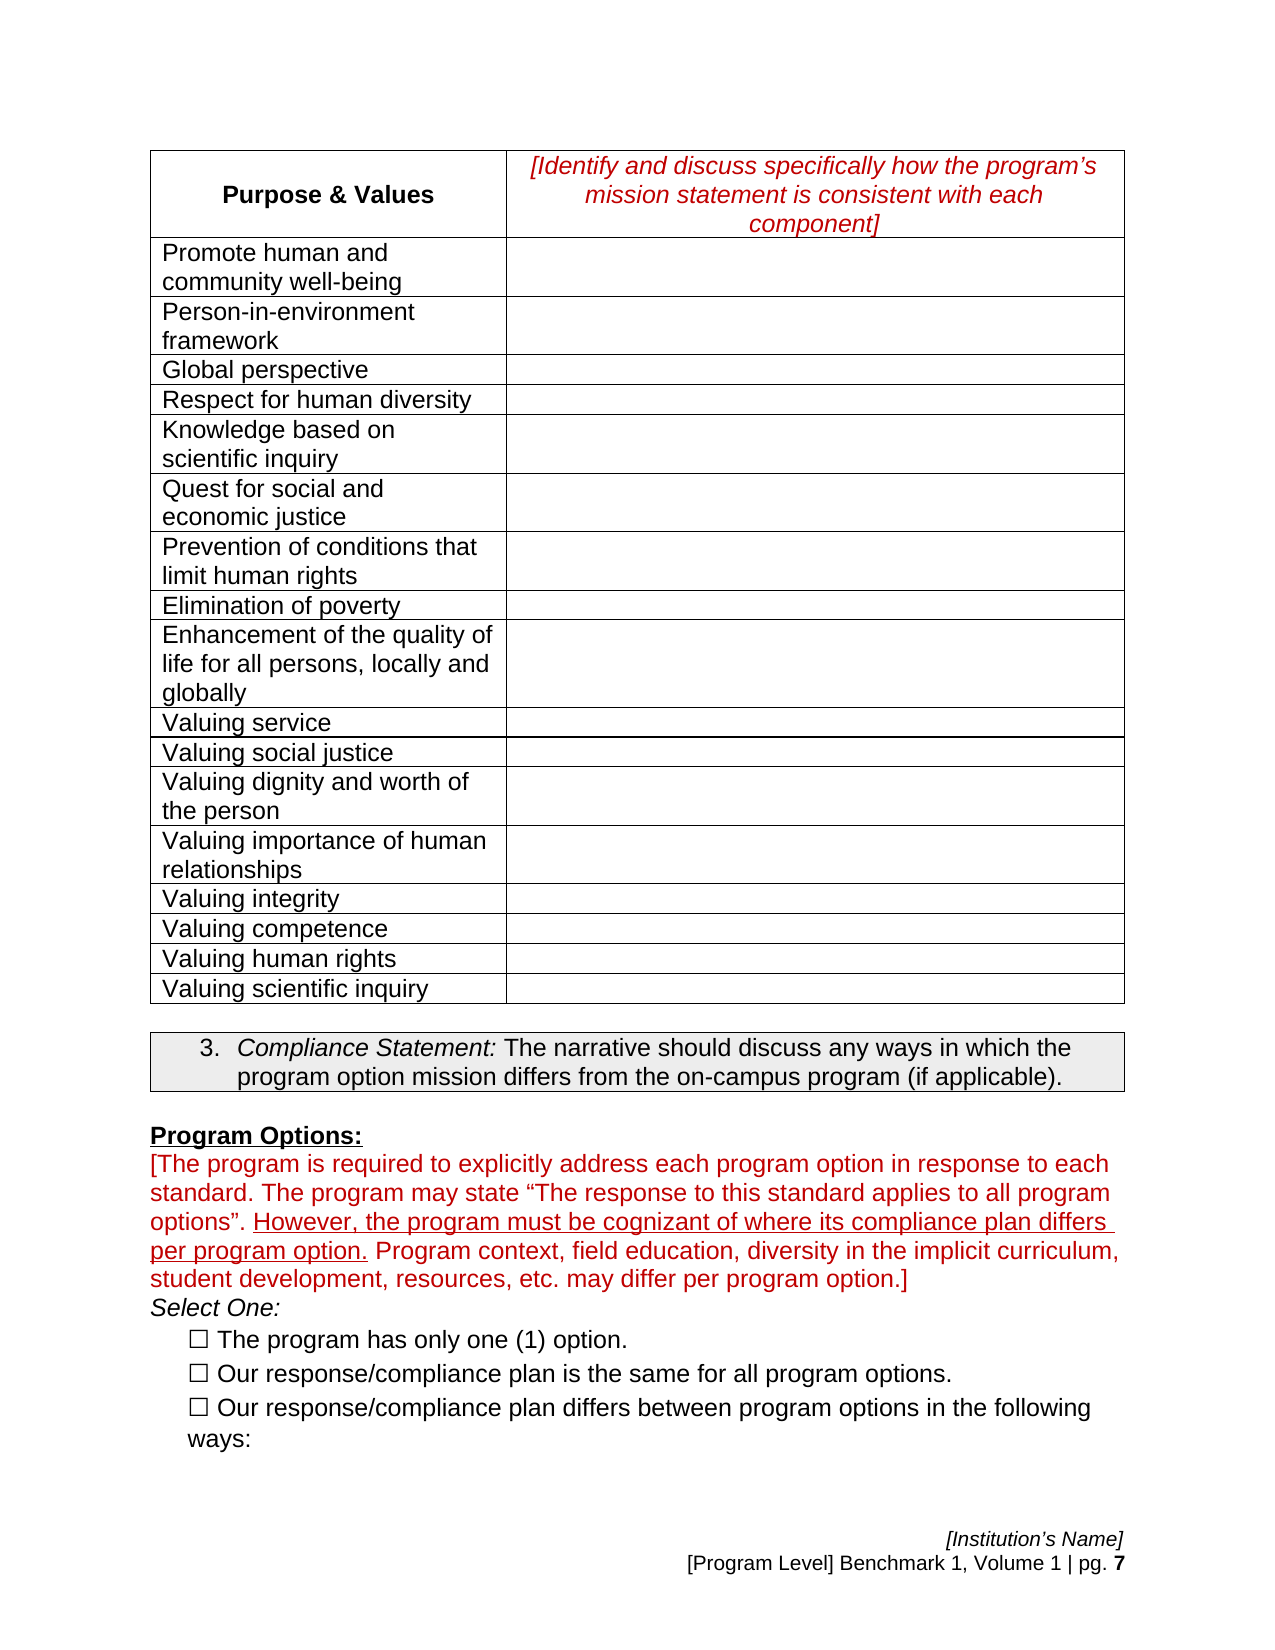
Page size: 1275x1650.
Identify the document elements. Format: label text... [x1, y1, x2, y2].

table_cell [507, 474, 1124, 531]
table_cell Person-in-environment framework [151, 297, 506, 354]
text Our response/compliance plan differs between program options in the following ways: [187, 1390, 1125, 1453]
table_cell Valuing social justice [151, 738, 506, 766]
table_cell [507, 591, 1124, 619]
text Select One: [150, 1293, 1125, 1322]
table_cell [507, 767, 1124, 825]
table_cell [507, 415, 1124, 472]
table_cell [507, 620, 1124, 707]
table_cell Valuing integrity [151, 884, 506, 913]
table_cell Valuing competence [151, 914, 506, 943]
table_cell [507, 826, 1124, 883]
table_cell [507, 944, 1124, 973]
text Program Options: [150, 1121, 1125, 1149]
table_cell Respect for human diversity [151, 385, 506, 414]
table_cell [507, 385, 1124, 414]
table_cell Valuing importance of human relationships [151, 826, 506, 883]
text The program has only one (1) option. [187, 1322, 1125, 1356]
table_cell [507, 974, 1124, 1002]
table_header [507, 151, 1124, 237]
table_cell Valuing service [151, 708, 506, 736]
table_cell Elimination of poverty [151, 591, 506, 619]
table_cell [507, 355, 1124, 384]
table_cell [507, 884, 1124, 913]
table_cell Global perspective [151, 355, 506, 384]
table_cell Valuing human rights [151, 944, 506, 973]
table_cell Knowledge based on scientific inquiry [151, 415, 506, 472]
table_cell [507, 532, 1124, 589]
table_cell [507, 914, 1124, 943]
text Our response/compliance plan is the same for all program options. [187, 1356, 1125, 1390]
table_cell Promote human and community well-being [151, 238, 506, 296]
table_cell Quest for social and economic justice [151, 474, 506, 531]
table_cell [507, 238, 1124, 296]
table_cell Valuing scientific inquiry [151, 974, 506, 1002]
table_cell [507, 297, 1124, 354]
table_cell [507, 738, 1124, 766]
table_cell Prevention of conditions that limit human rights [151, 532, 506, 589]
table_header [151, 151, 506, 237]
table_header Compliance Statement: The narrative should discuss any ways in which the program option mission differs from the on-campus program (if applicable). [151, 1033, 1124, 1091]
text [The program is required to explicitly address each program option in response to each standard. The program may state “The response to this standard applies to all program options”. However, the program must be cognizant of where its compliance plan differs per program option. Program context, field education, diversity in the implicit curriculum, student development, resources, etc. may differ per program option.] [150, 1149, 1125, 1293]
table_cell Valuing dignity and worth of the person [151, 767, 506, 825]
table_cell Enhancement of the quality of life for all persons, locally and globally [151, 620, 506, 707]
table_cell [507, 708, 1124, 736]
